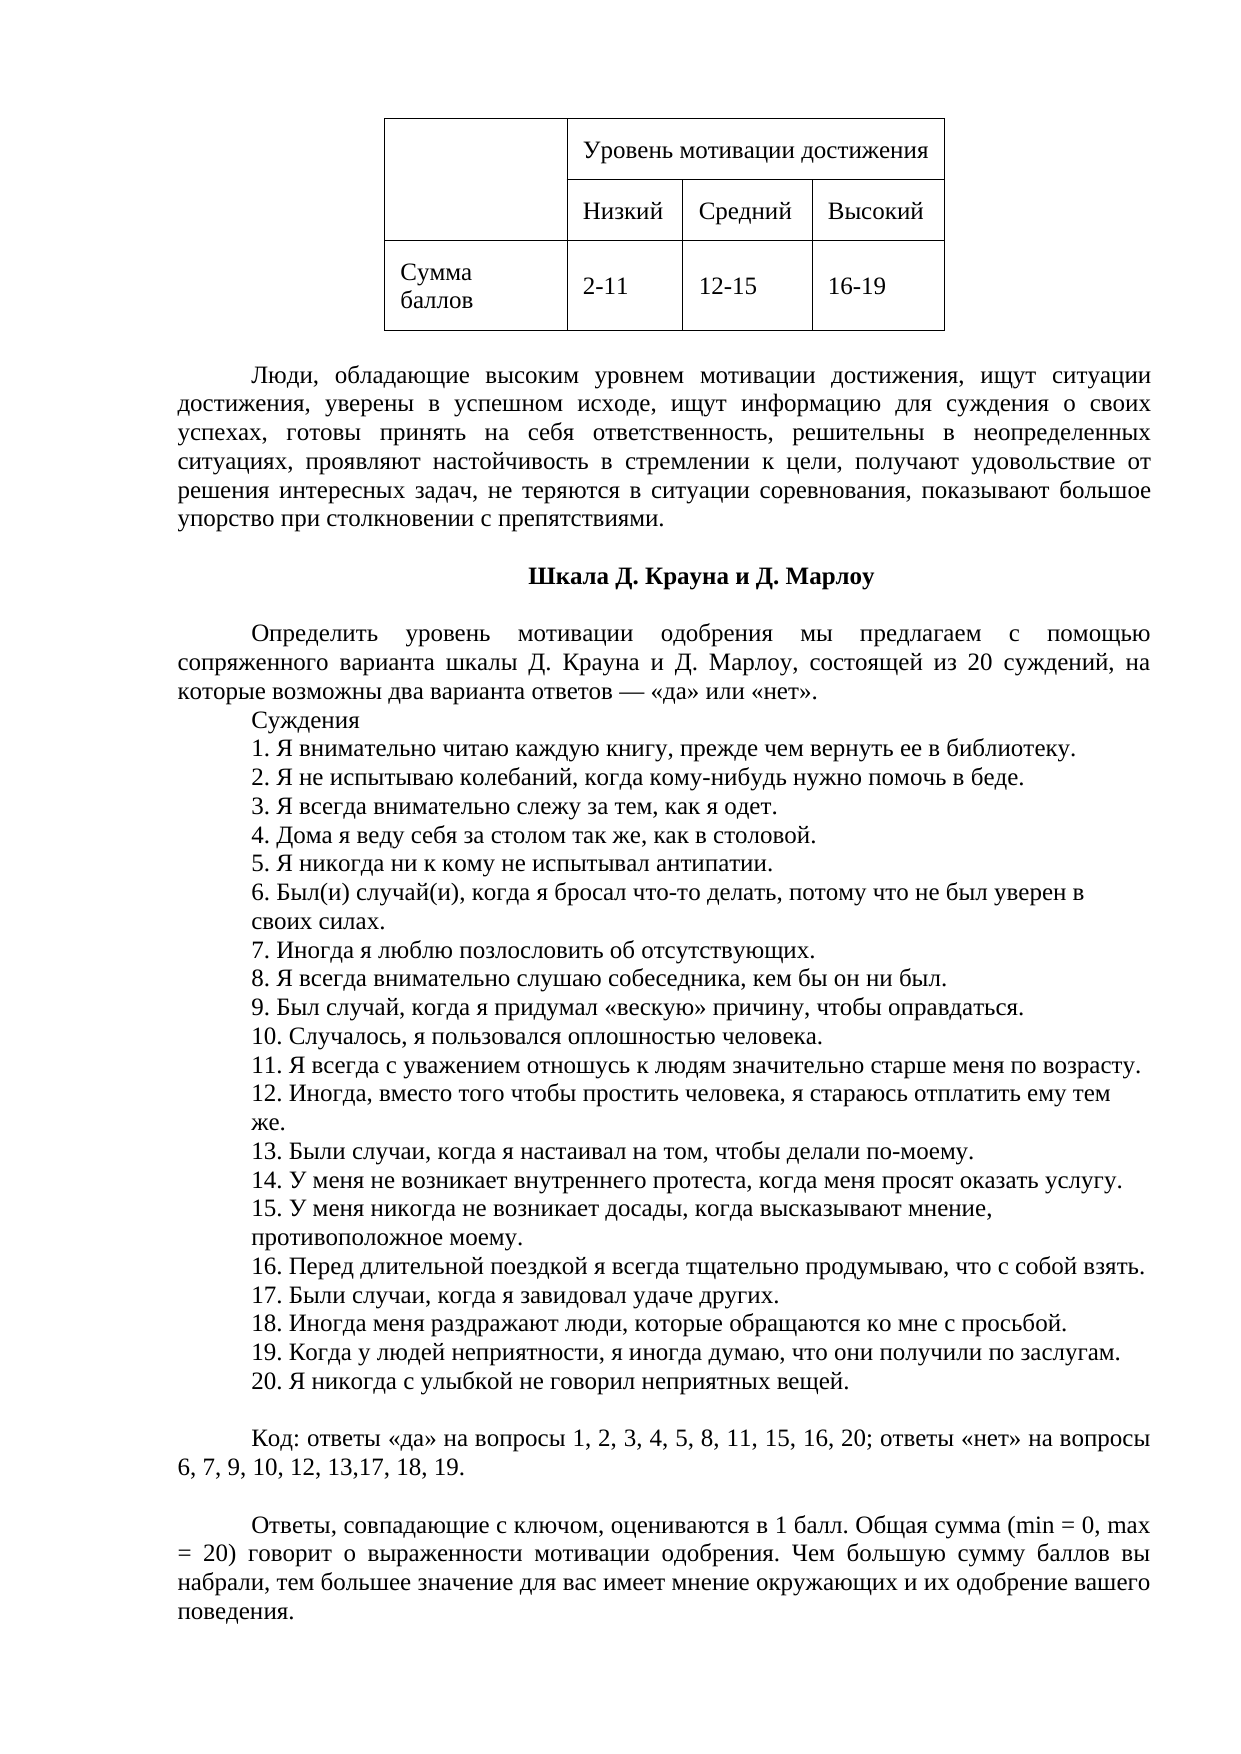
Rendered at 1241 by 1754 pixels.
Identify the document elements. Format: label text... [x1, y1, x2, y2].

text 17. Были случаи, когда я завидовал удаче других. [251, 1280, 1152, 1308]
text 14. У меня не возникает внутреннего протеста, когда меня просят оказать услугу. [251, 1165, 1152, 1193]
text 16. Перед длительной поездкой я всегда тщательно продумываю, что с собой взять. [251, 1251, 1152, 1280]
text 6. Был(и) случай(и), когда я бросал что-то делать, потому что не был уверен в своих силах. [251, 877, 1152, 935]
text 13. Были случаи, когда я настаивал на том, чтобы делали по-моему. [251, 1136, 1152, 1165]
text Код: ответы «да» на вопросы 1, 2, 3, 4, 5, 8, 11, 15, 16, 20; ответы «нет» на вопросы 6, 7, 9, 10, 12, 13,17, 18, 19. [177, 1423, 1152, 1481]
text 7. Иногда я люблю позлословить об отсутствующих. [251, 935, 1152, 963]
text 5. Я никогда ни к кому не испытывал антипатии. [251, 848, 1152, 877]
text Ответы, совпадающие с ключом, оцениваются в 1 балл. Общая сумма (min = 0, max = 20) говорит о выраженности мотивации одобрения. Чем большую сумму баллов вы набрали, тем большее значение для вас имеет мнение окружающих и их одобрение вашего поведения. [177, 1510, 1152, 1625]
text 9. Был случай, когда я придумал «вескую» причину, чтобы оправдаться. [251, 992, 1152, 1021]
text Определить уровень мотивации одобрения мы предлагаем с помощью сопряженного варианта шкалы Д. Крауна и Д. Марлоу, состоящей из 20 суждений, на которые возможны два варианта ответов — «да» или «нет». [177, 618, 1152, 705]
text 1. Я внимательно читаю каждую книгу, прежде чем вернуть ее в библиотеку. [251, 733, 1152, 762]
text Суждения [177, 705, 1152, 733]
table_cell 2-11 [568, 241, 682, 330]
text 20. Я никогда с улыбкой не говорил неприятных вещей. [251, 1366, 1152, 1395]
text 12. Иногда, вместо того чтобы простить человека, я стараюсь отплатить ему тем же. [251, 1078, 1152, 1136]
text 18. Иногда меня раздражают люди, которые обращаются ко мне с просьбой. [251, 1308, 1152, 1337]
text 8. Я всегда внимательно слушаю собеседника, кем бы он ни был. [251, 963, 1152, 992]
text 11. Я всегда с уважением отношусь к людям значительно старше меня по возрасту. [251, 1050, 1152, 1078]
text 4. Дома я веду себя за столом так же, как в столовой. [251, 820, 1152, 848]
text 3. Я всегда внимательно слежу за тем, как я одет. [251, 791, 1152, 820]
text 15. У меня никогда не возникает досады, когда высказывают мнение, противоположное моему. [251, 1193, 1152, 1251]
table_header Уровень мотивации достижения [568, 119, 944, 179]
text 2. Я не испытываю колебаний, когда кому-нибудь нужно помочь в беде. [251, 762, 1152, 791]
text 19. Когда у людей неприятности, я иногда думаю, что они получили по заслугам. [251, 1337, 1152, 1366]
text Люди, обладающие высоким уровнем мотивации достижения, ищут ситуации достижения, уверены в успешном исходе, ищут информацию для суждения о своих успехах, готовы принять на себя ответственность, решительны в неопределенных ситуациях, проявляют настойчивость в стремлении к цели, получают удовольствие от решения интересных задач, не теряются в ситуации соревнования, показывают большое упорство при столкновении с препятствиями. [177, 360, 1152, 532]
text 10. Случалось, я пользовался оплошностью человека. [251, 1021, 1152, 1050]
table_cell 12-15 [683, 241, 812, 330]
table_header [385, 119, 567, 240]
table_cell Сумма баллов [385, 241, 567, 330]
table_cell 16-19 [813, 241, 944, 330]
text Шкала Д. Крауна и Д. Марлоу [177, 561, 1152, 590]
table_cell Низкий [568, 180, 682, 240]
table_cell Высокий [813, 180, 944, 240]
table_cell Средний [683, 180, 812, 240]
